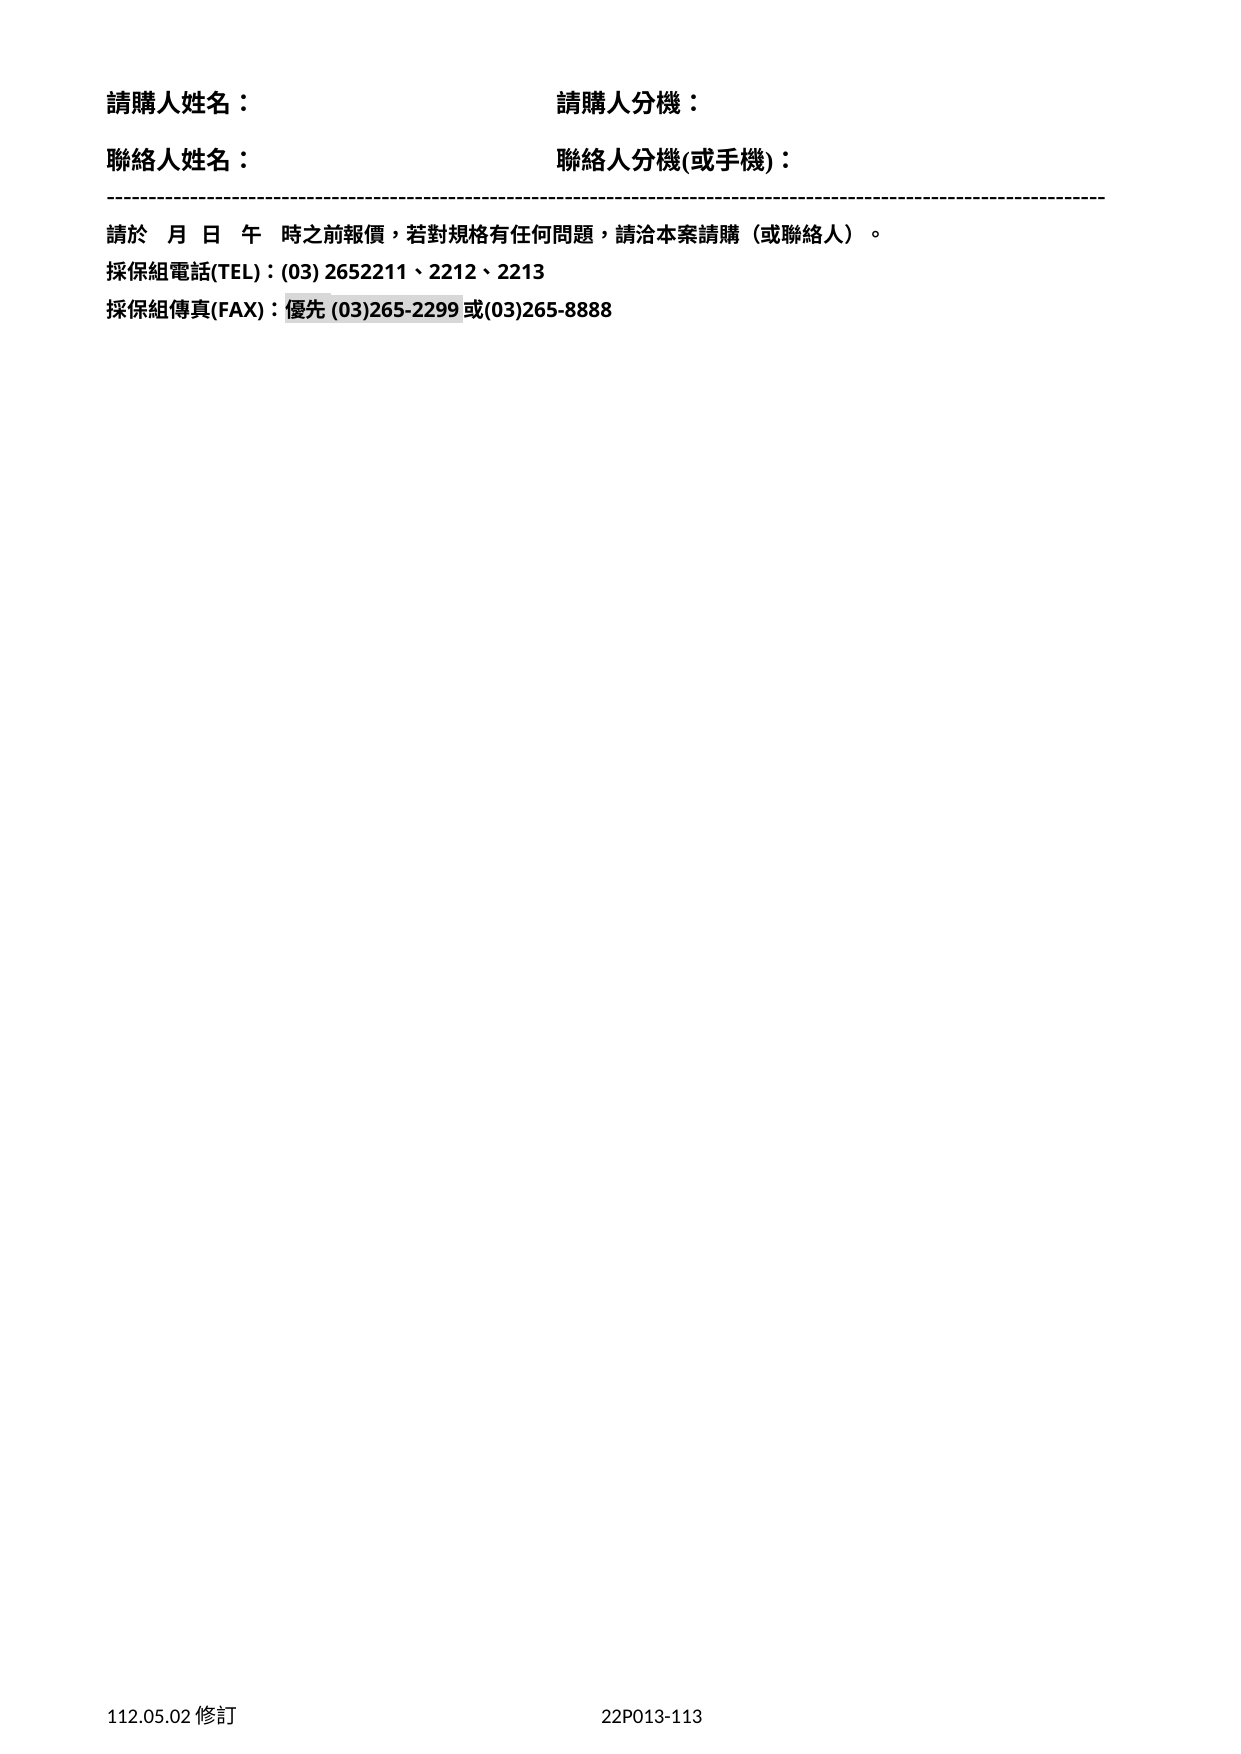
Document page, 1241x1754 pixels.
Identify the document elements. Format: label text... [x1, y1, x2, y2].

text ------------------------------------------------------------------------------------------------------------------------ [106, 177, 1154, 214]
text 請於 月 日 午 時之前報價，若對規格有任何問題，請洽本案請購（或聯絡人）。 [106, 214, 1154, 252]
text 採保組傳真(FAX)：優先 (03)265-2299或(03)265-8888 [106, 289, 1154, 327]
text 聯絡人姓名： 聯絡人分機(或手機)： [106, 139, 1154, 177]
text 請購人姓名： 請購人分機： [106, 83, 1154, 121]
text 採保組電話(TEL)：(03) 2652211、2212、2213 [106, 252, 1154, 289]
